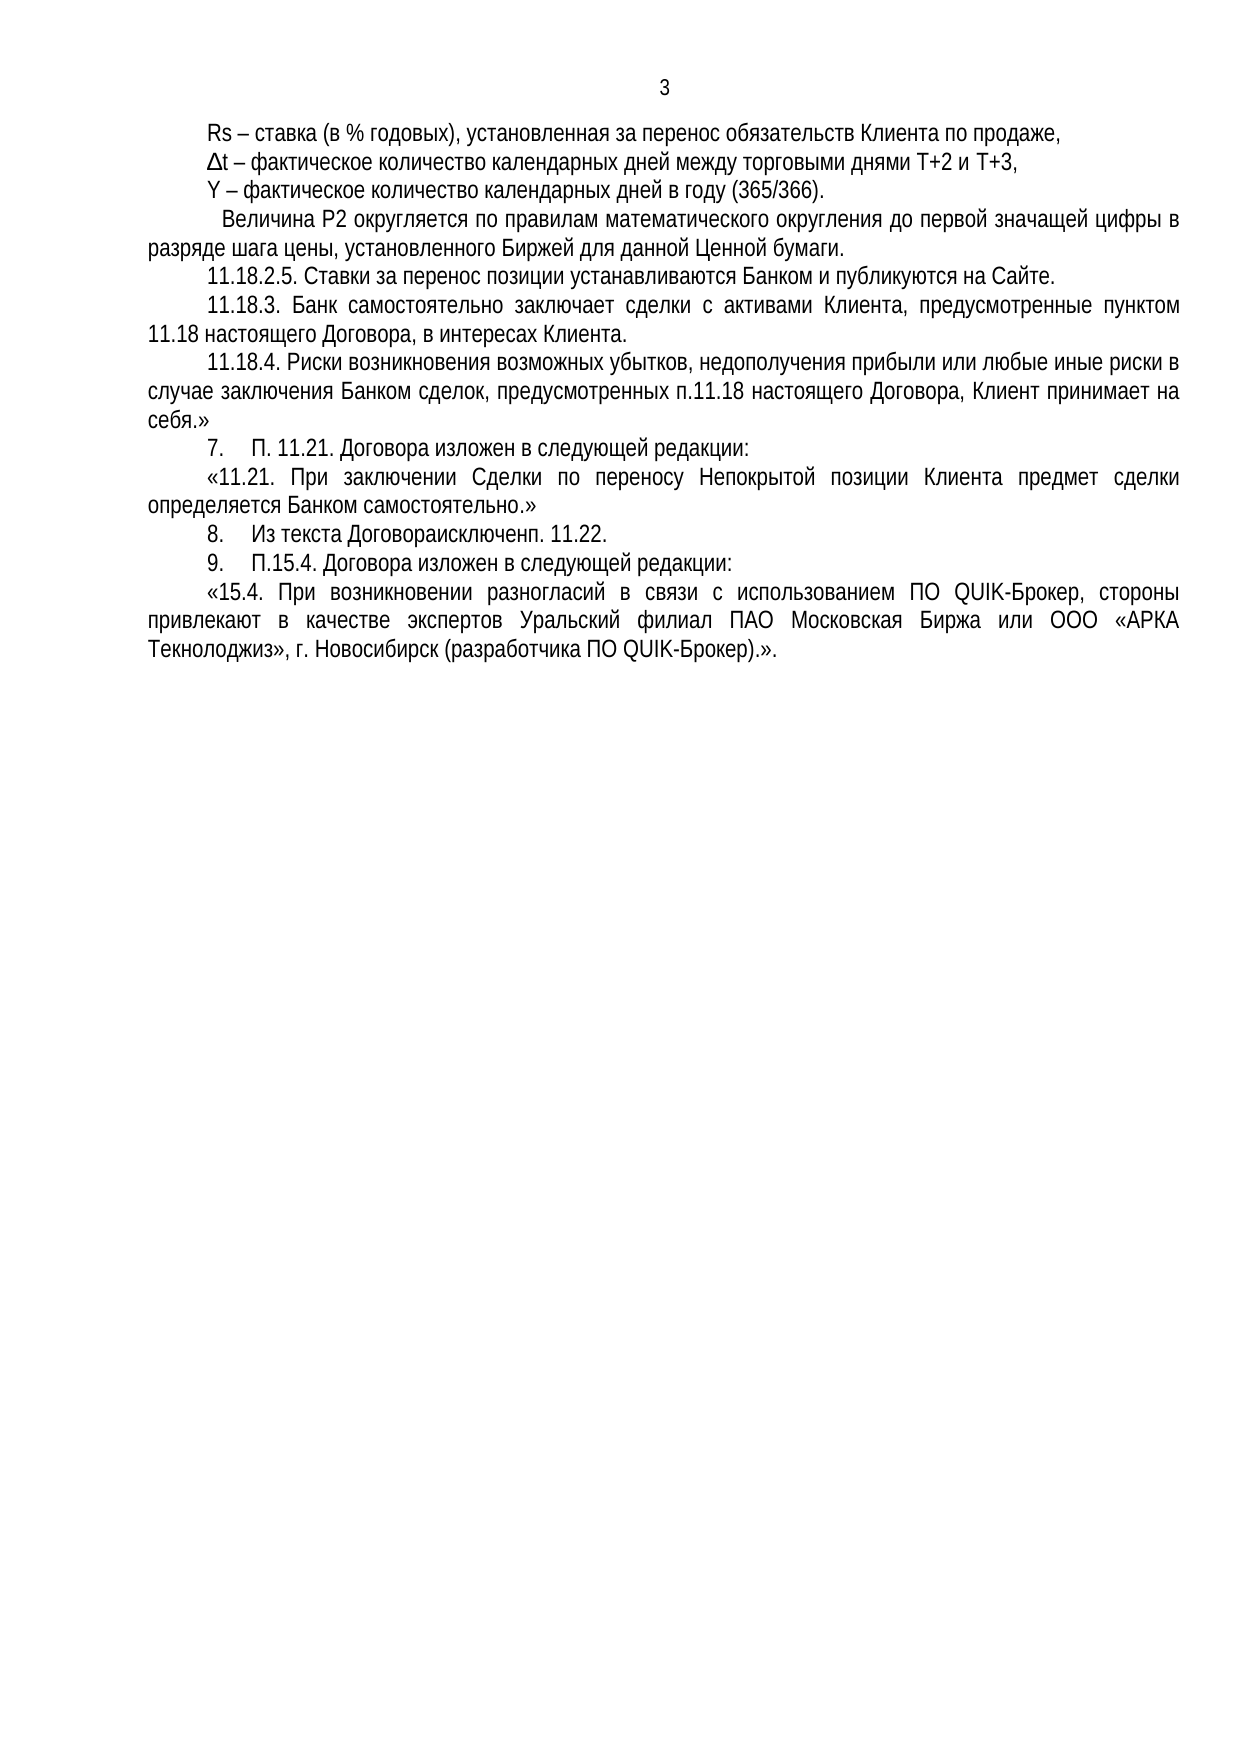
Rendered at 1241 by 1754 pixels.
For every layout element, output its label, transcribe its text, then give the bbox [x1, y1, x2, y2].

text Rs – ставка (в % годовых), установленная за перенос обязательств Клиента по продаже, [148, 118, 1181, 147]
text 11.18.4. Риски возникновения возможных убытков, недополучения прибыли или любые иные риски в случае заключения Банком сделок, предусмотренных п.11.18 настоящего Договора, Клиент принимает на себя.» [148, 347, 1181, 433]
text 11.18.3. Банк самостоятельно заключает сделки с активами Клиента, предусмотренные пунктом 11.18 настоящего Договора, в интересах Клиента. [148, 290, 1181, 347]
text Y – фактическое количество календарных дней в году (365/366). [148, 175, 1181, 204]
text 11.18.2.5. Ставки за перенос позиции устанавливаются Банком и публикуются на Сайте. [148, 261, 1181, 290]
text ∆t – фактическое количество календарных дней между торговыми днями T+2 и T+3, [148, 147, 1181, 175]
text «15.4. При возникновении разногласий в связи с использованием ПО QUIK-Брокер, стороны привлекают в качестве экспертов Уральский филиал ПАО Московская Биржа или ООО «АРКА Текнолоджиз», г. Новосибирск (разработчика ПО QUIK-Брокер).». [148, 576, 1181, 662]
text Величина P2 округляется по правилам математического округления до первой значащей цифры в разряде шага цены, установленного Биржей для данной Ценной бумаги. [148, 204, 1181, 261]
list П.15.4. Договора изложен в следующей редакции: [148, 548, 1181, 576]
text «11.21. При заключении Сделки по переносу Непокрытой позиции Клиента предмет сделки определяется Банком самостоятельно.» [148, 462, 1181, 519]
list Из текста Договораисключенп. 11.22. [148, 519, 1181, 548]
list П. 11.21. Договора изложен в следующей редакции: [148, 433, 1181, 462]
